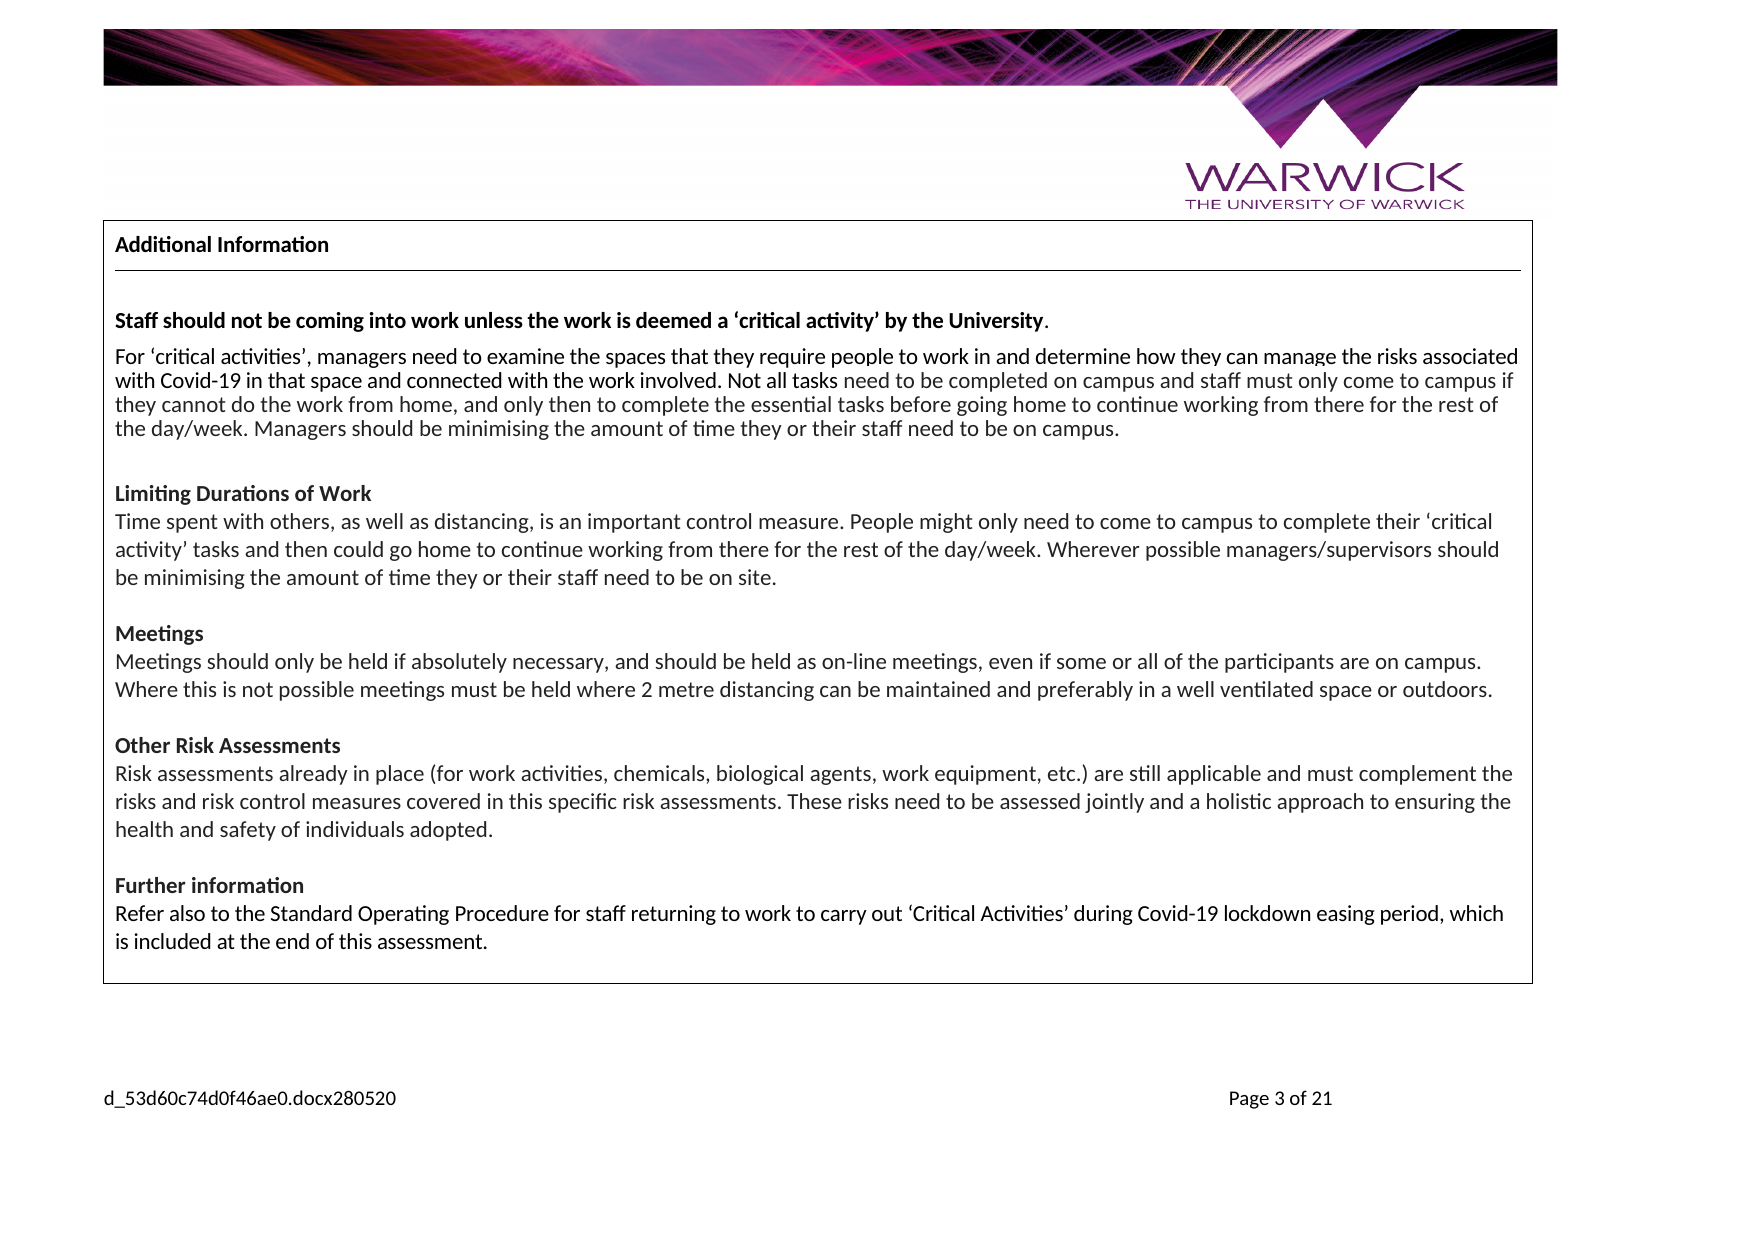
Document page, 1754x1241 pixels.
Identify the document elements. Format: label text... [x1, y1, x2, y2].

table_header Additional Information Staff should not be coming into work unless the work is deemed a ‘critical activity’ by the University. For ‘critical activities’, managers need to examine the spaces that they require people to work in and determine how they can manage the risks associated with Covid-19 in that space and connected with the work involved. Not all tasks need to be completed on campus and staff must only come to campus if they cannot do the work from home, and only then to complete the essential tasks before going home to continue working from there for the rest of the day/week. Managers should be minimising the amount of time they or their staff need to be on campus. Limiting Durations of Work Time spent with others, as well as distancing, is an important control measure. People might only need to come to campus to complete their ‘critical activity’ tasks and then could go home to continue working from there for the rest of the day/week. Wherever possible managers/supervisors should be minimising the amount of time they or their staff need to be on site. Meetings Meetings should only be held if absolutely necessary, and should be held as on-line meetings, even if some or all of the participants are on campus. Where this is not possible meetings must be held where 2 metre distancing can be maintained and preferably in a well ventilated space or outdoors. Other Risk Assessments Risk assessments already in place (for work activities, chemicals, biological agents, work equipment, etc.) are still applicable and must complement the risks and risk control measures covered in this specific risk assessments. These risks need to be assessed jointly and a holistic approach to ensuring the health and safety of individuals adopted. Further information Refer also to the Standard Operating Procedure for staff returning to work to carry out ‘Critical Activities’ during Covid-19 lockdown easing period, which is included at the end of this assessment. [104, 221, 1532, 983]
picture [103, 29, 1558, 220]
